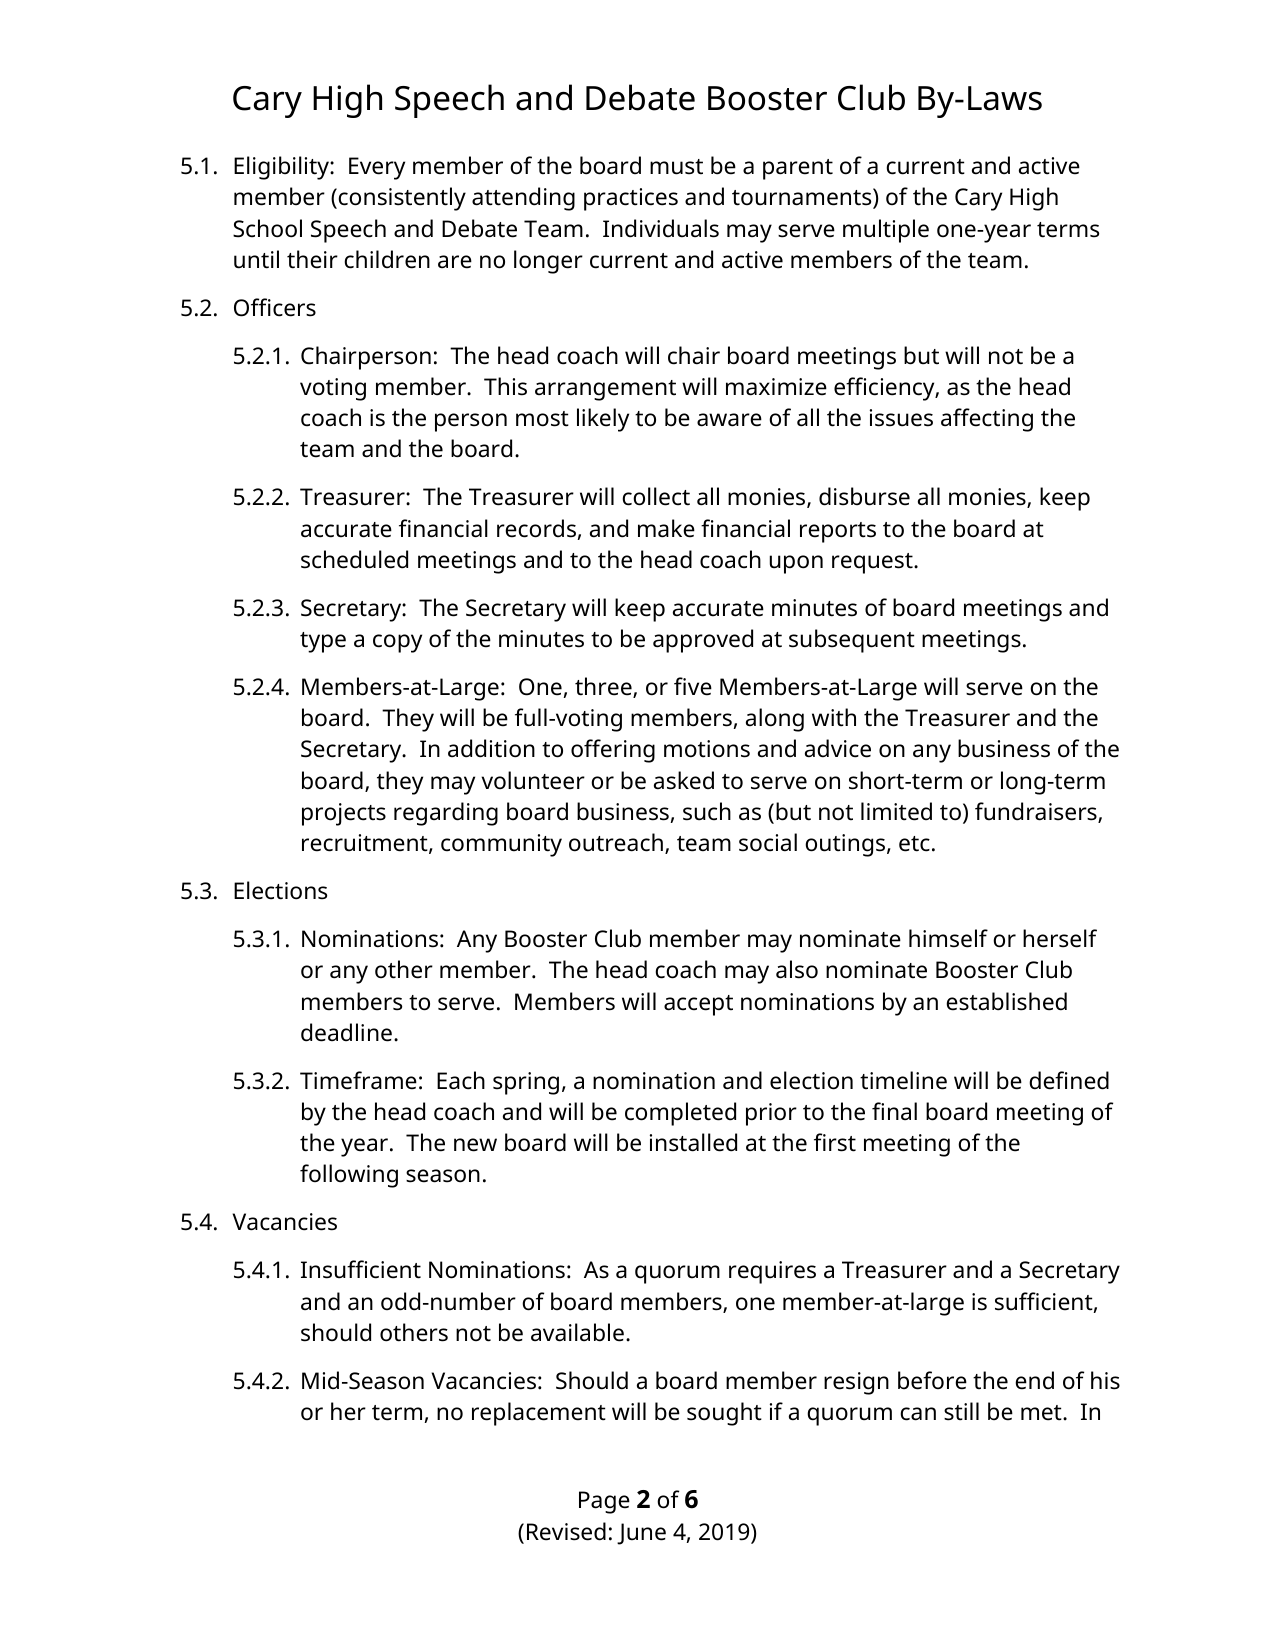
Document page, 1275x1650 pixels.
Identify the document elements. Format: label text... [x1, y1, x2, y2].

list Officers [180, 292, 1125, 323]
list Treasurer: The Treasurer will collect all monies, disburse all monies, keep accurate financial records, and make financial reports to the board at scheduled meetings and to the head coach upon request. [232, 481, 1125, 575]
list Members-at-Large: One, three, or five Members-at-Large will serve on the board. They will be full-voting members, along with the Treasurer and the Secretary. In addition to offering motions and advice on any business of the board, they may volunteer or be asked to serve on short-term or long-term projects regarding board business, such as (but not limited to) fundraisers, recruitment, community outreach, team social outings, etc. [232, 671, 1125, 858]
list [232, 1364, 1125, 1427]
list Timeframe: Each spring, a nomination and election timeline will be defined by the head coach and will be completed prior to the final board meeting of the year. The new board will be installed at the first meeting of the following season. [232, 1064, 1125, 1189]
list Insufficient Nominations: As a quorum requires a Treasurer and a Secretary and an odd-number of board members, one member-at-large is sufficient, should others not be available. [232, 1254, 1125, 1348]
list Chairperson: The head coach will chair board meetings but will not be a voting member. This arrangement will maximize efficiency, as the head coach is the person most likely to be aware of all the issues affecting the team and the board. [232, 339, 1125, 464]
list Nominations: Any Booster Club member may nominate himself or herself or any other member. The head coach may also nominate Booster Club members to serve. Members will accept nominations by an established deadline. [232, 923, 1125, 1048]
list Vacancies [180, 1206, 1125, 1237]
list Elections [180, 875, 1125, 906]
list Secretary: The Secretary will keep accurate minutes of board meetings and type a copy of the minutes to be approved at subsequent meetings. [232, 592, 1125, 654]
list Eligibility: Every member of the board must be a parent of a current and active member (consistently attending practices and tournaments) of the Cary High School Speech and Debate Team. Individuals may serve multiple one-year terms until their children are no longer current and active members of the team. [180, 150, 1125, 275]
